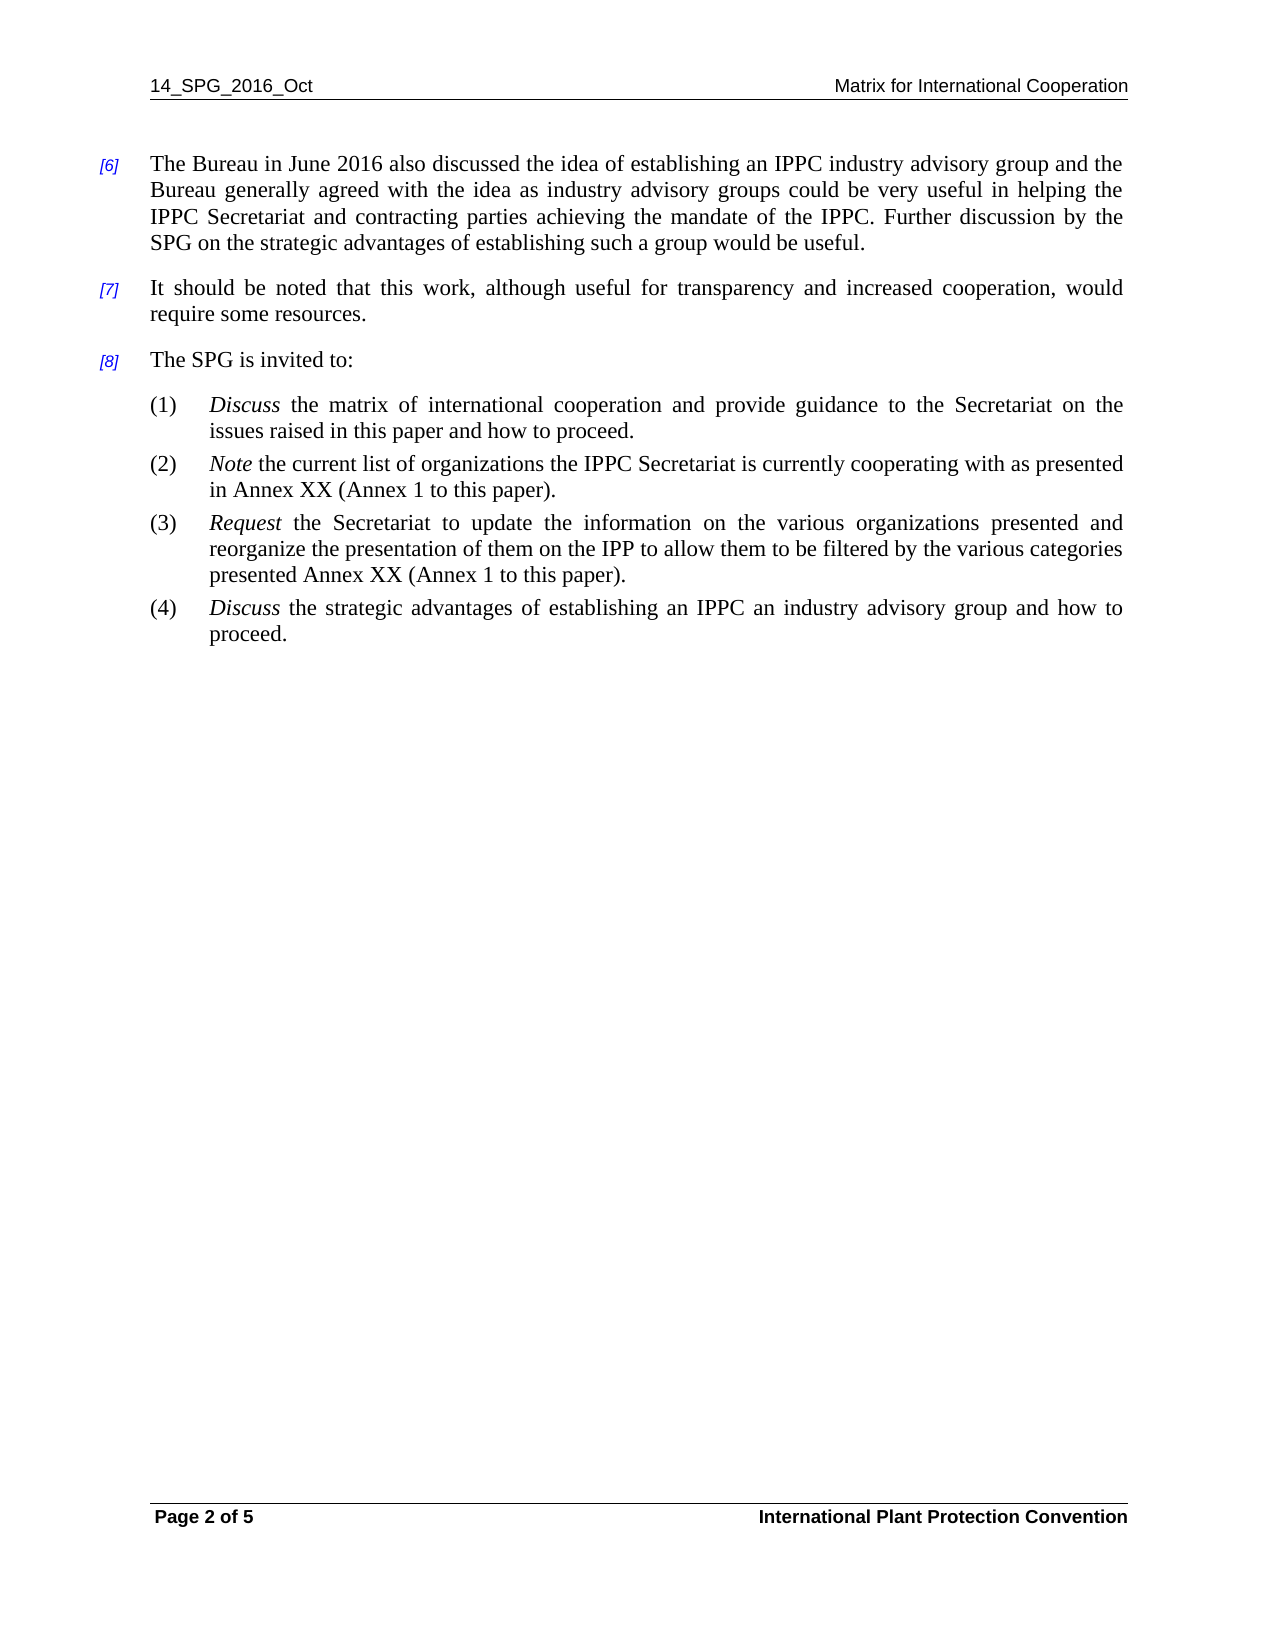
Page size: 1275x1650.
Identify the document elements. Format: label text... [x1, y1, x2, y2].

list Discuss the strategic advantages of establishing an IPPC an industry advisory group and how to proceed. [150, 594, 1125, 647]
text It should be noted that this work, although useful for transparency and increased cooperation, would require some resources. [100, 274, 1125, 327]
list Request the Secretariat to update the information on the various organizations presented and reorganize the presentation of them on the IPP to allow them to be filtered by the various categories presented Annex XX (Annex 1 to this paper). [150, 509, 1125, 588]
text The Bureau in June 2016 also discussed the idea of establishing an IPPC industry advisory group and the Bureau generally agreed with the idea as industry advisory groups could be very useful in helping the IPPC Secretariat and contracting parties achieving the mandate of the IPPC. Further discussion by the SPG on the strategic advantages of establishing such a group would be useful. [100, 150, 1125, 255]
list Discuss the matrix of international cooperation and provide guidance to the Secretariat on the issues raised in this paper and how to proceed. [150, 391, 1125, 443]
list Note the current list of organizations the IPPC Secretariat is currently cooperating with as presented in Annex XX (Annex 1 to this paper). [150, 450, 1125, 502]
text The SPG is invited to: [100, 346, 1125, 372]
